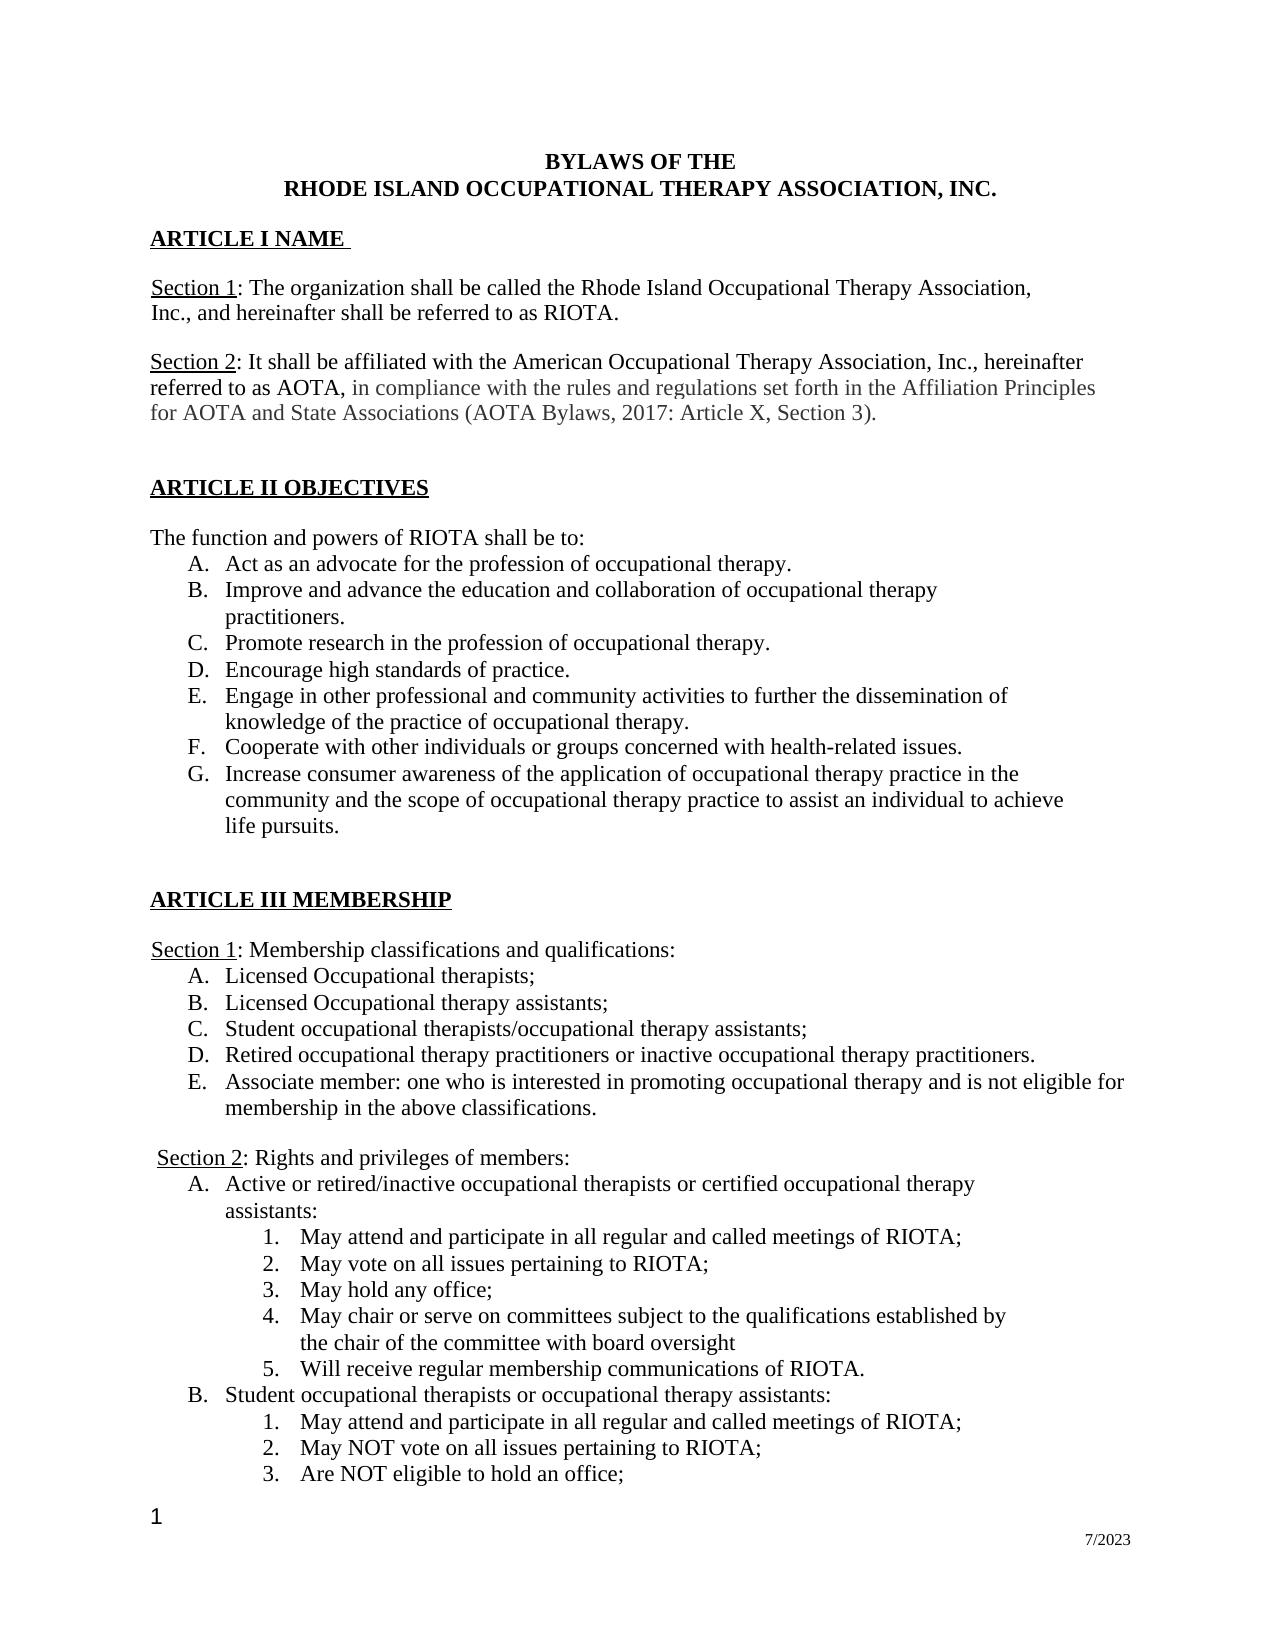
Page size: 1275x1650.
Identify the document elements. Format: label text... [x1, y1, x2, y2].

list Act as an advocate for the profession of occupational therapy. [187, 550, 1019, 577]
list Promote research in the profession of occupational therapy. [187, 629, 999, 656]
list Cooperate with other individuals or groups concerned with health-related issues. [187, 735, 1125, 760]
list Student occupational therapists or occupational therapy assistants: [187, 1381, 1015, 1408]
list Active or retired/inactive occupational therapists or certified occupational therapy assistants: [187, 1171, 1073, 1223]
text ARTICLE I NAME [150, 224, 1131, 251]
list Will receive regular membership communications of RIOTA. [262, 1355, 1037, 1381]
list Encourage high standards of practice. [187, 656, 1131, 682]
list Licensed Occupational therapy assistants; [187, 989, 1131, 1015]
list May NOT vote on all issues pertaining to RIOTA; [262, 1434, 921, 1460]
text ARTICLE II OBJECTIVES [150, 473, 1131, 500]
list Engage in other professional and community activities to further the dissemination of knowledge of the practice of occupational therapy. [187, 682, 1071, 735]
list Licensed Occupational therapists; [187, 962, 1131, 989]
text Section 2: Rights and privileges of members: [157, 1144, 1131, 1171]
list Associate member: one who is interested in promoting occupational therapy and is not eligible for membership in the above classifications. [187, 1068, 1131, 1121]
text BYLAWS OF THE [150, 148, 1131, 175]
list May attend and participate in all regular and called meetings of RIOTA; [262, 1223, 1073, 1249]
list May attend and participate in all regular and called meetings of RIOTA; [262, 1408, 1058, 1434]
text Section 1: The organization shall be called the Rhode Island Occupational Therapy Association, Inc., and hereinafter shall be referred to as RIOTA. [151, 275, 1041, 325]
list Are NOT eligible to hold an office; [262, 1460, 1131, 1487]
list Increase consumer awareness of the application of occupational therapy practice in the community and the scope of occupational therapy practice to assist an individual to achieve life pursuits. [187, 760, 1089, 839]
list Student occupational therapists/occupational therapy assistants; [187, 1015, 1131, 1042]
list Improve and advance the education and collaboration of occupational therapy practitioners. [187, 577, 1019, 629]
list May hold any office; [262, 1276, 1131, 1302]
text The function and powers of RIOTA shall be to: [150, 524, 1131, 550]
text Section 1: Membership classifications and qualifications: [151, 936, 1131, 962]
list May vote on all issues pertaining to RIOTA; [262, 1249, 1073, 1276]
text ARTICLE III MEMBERSHIP [150, 886, 1131, 912]
text RHODE ISLAND OCCUPATIONAL THERAPY ASSOCIATION, INC. [150, 175, 1131, 201]
list May chair or serve on committees subject to the qualifications established by the chair of the committee with board oversight [262, 1302, 1037, 1355]
text Section 2: It shall be affiliated with the American Occupational Therapy Association, Inc., hereinafter referred to as AOTA, in compliance with the rules and regulations set forth in the Affiliation Principles for AOTA and State Associations (AOTA Bylaws, 2017: Article X, Section 3). [150, 350, 1123, 426]
list Retired occupational therapy practitioners or inactive occupational therapy practitioners. [187, 1042, 1131, 1068]
